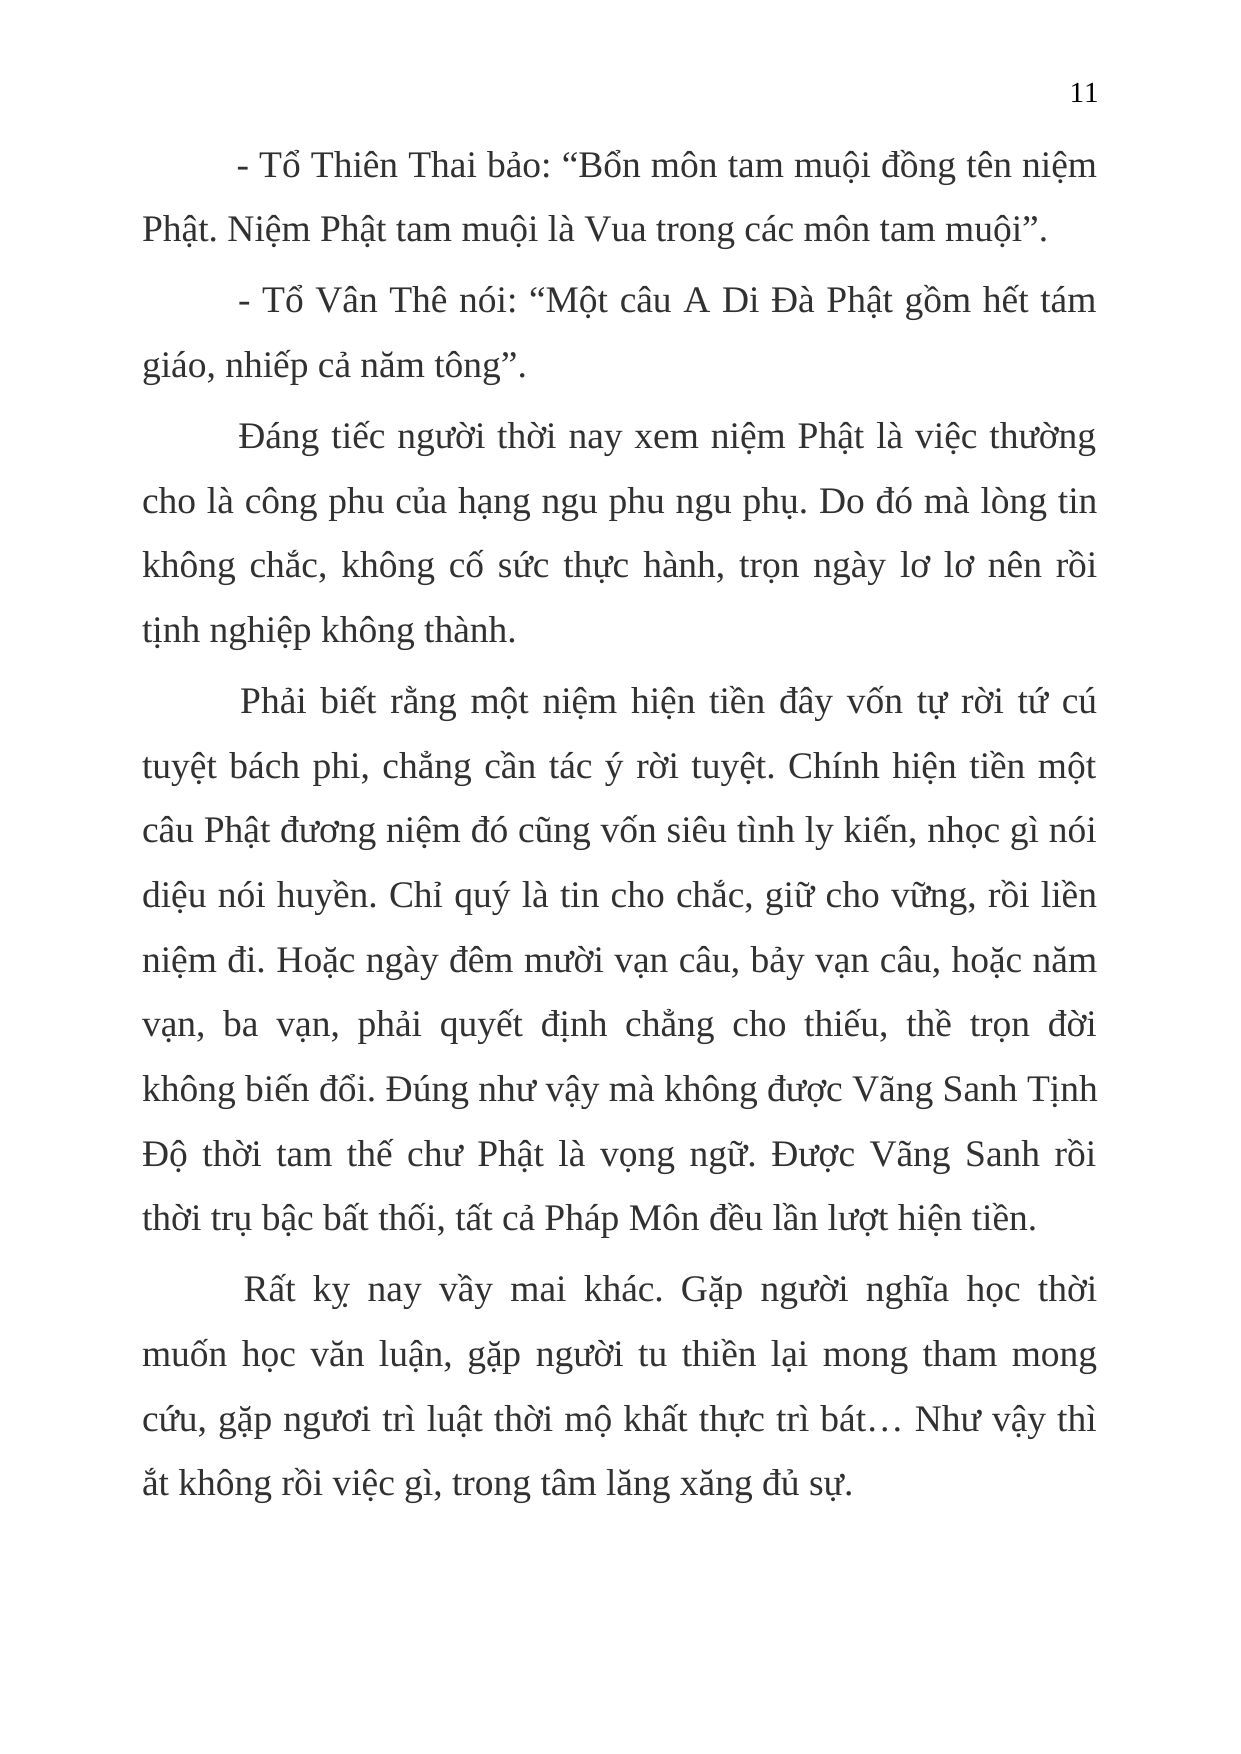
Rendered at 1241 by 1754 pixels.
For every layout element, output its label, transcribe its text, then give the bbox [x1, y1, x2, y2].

text Rất kỵ nay vầy mai khác. Gặp người nghĩa học thời muốn học văn luận, gặp người tu thiền lại mong tham mong cứu, gặp ngươi trì luật thời mộ khất thực trì bát… Như vậy thì ắt không rồi việc gì, trong tâm lăng xăng đủ sự. [142, 1267, 1098, 1504]
text - Tổ Thiên Thai bảo: “Bổn môn tam muội đồng tên niệm Phật. Niệm Phật tam muội là Vua trong các môn tam muội”. [142, 142, 1098, 250]
text Phải biết rằng một niệm hiện tiền đây vốn tự rời tứ cú tuyệt bách phi, chẳng cần tác ý rời tuyệt. Chính hiện tiền một câu Phật đương niệm đó cũng vốn siêu tình ly kiến, nhọc gì nói diệu nói huyền. Chỉ quý là tin cho chắc, giữ cho vững, rồi liền niệm đi. Hoặc ngày đêm mười vạn câu, bảy vạn câu, hoặc năm vạn, ba vạn, phải quyết định chẳng cho thiếu, thề trọn đời không biến đổi. Đúng như vậy mà không được Vãng Sanh Tịnh Độ thời tam thế chư Phật là vọng ngữ. Được Vãng Sanh rồi thời trụ bậc bất thối, tất cả Pháp Môn đều lần lượt hiện tiền. [142, 678, 1098, 1239]
text - Tổ Vân Thê nói: “Một câu A Di Đà Phật gồm hết tám giáo, nhiếp cả năm tông”. [142, 278, 1098, 386]
text Đáng tiếc người thời nay xem niệm Phật là việc thường cho là công phu của hạng ngu phu ngu phụ. Do đó mà lòng tin không chắc, không cố sức thực hành, trọn ngày lơ lơ nên rồi tịnh nghiệp không thành. [142, 413, 1098, 651]
